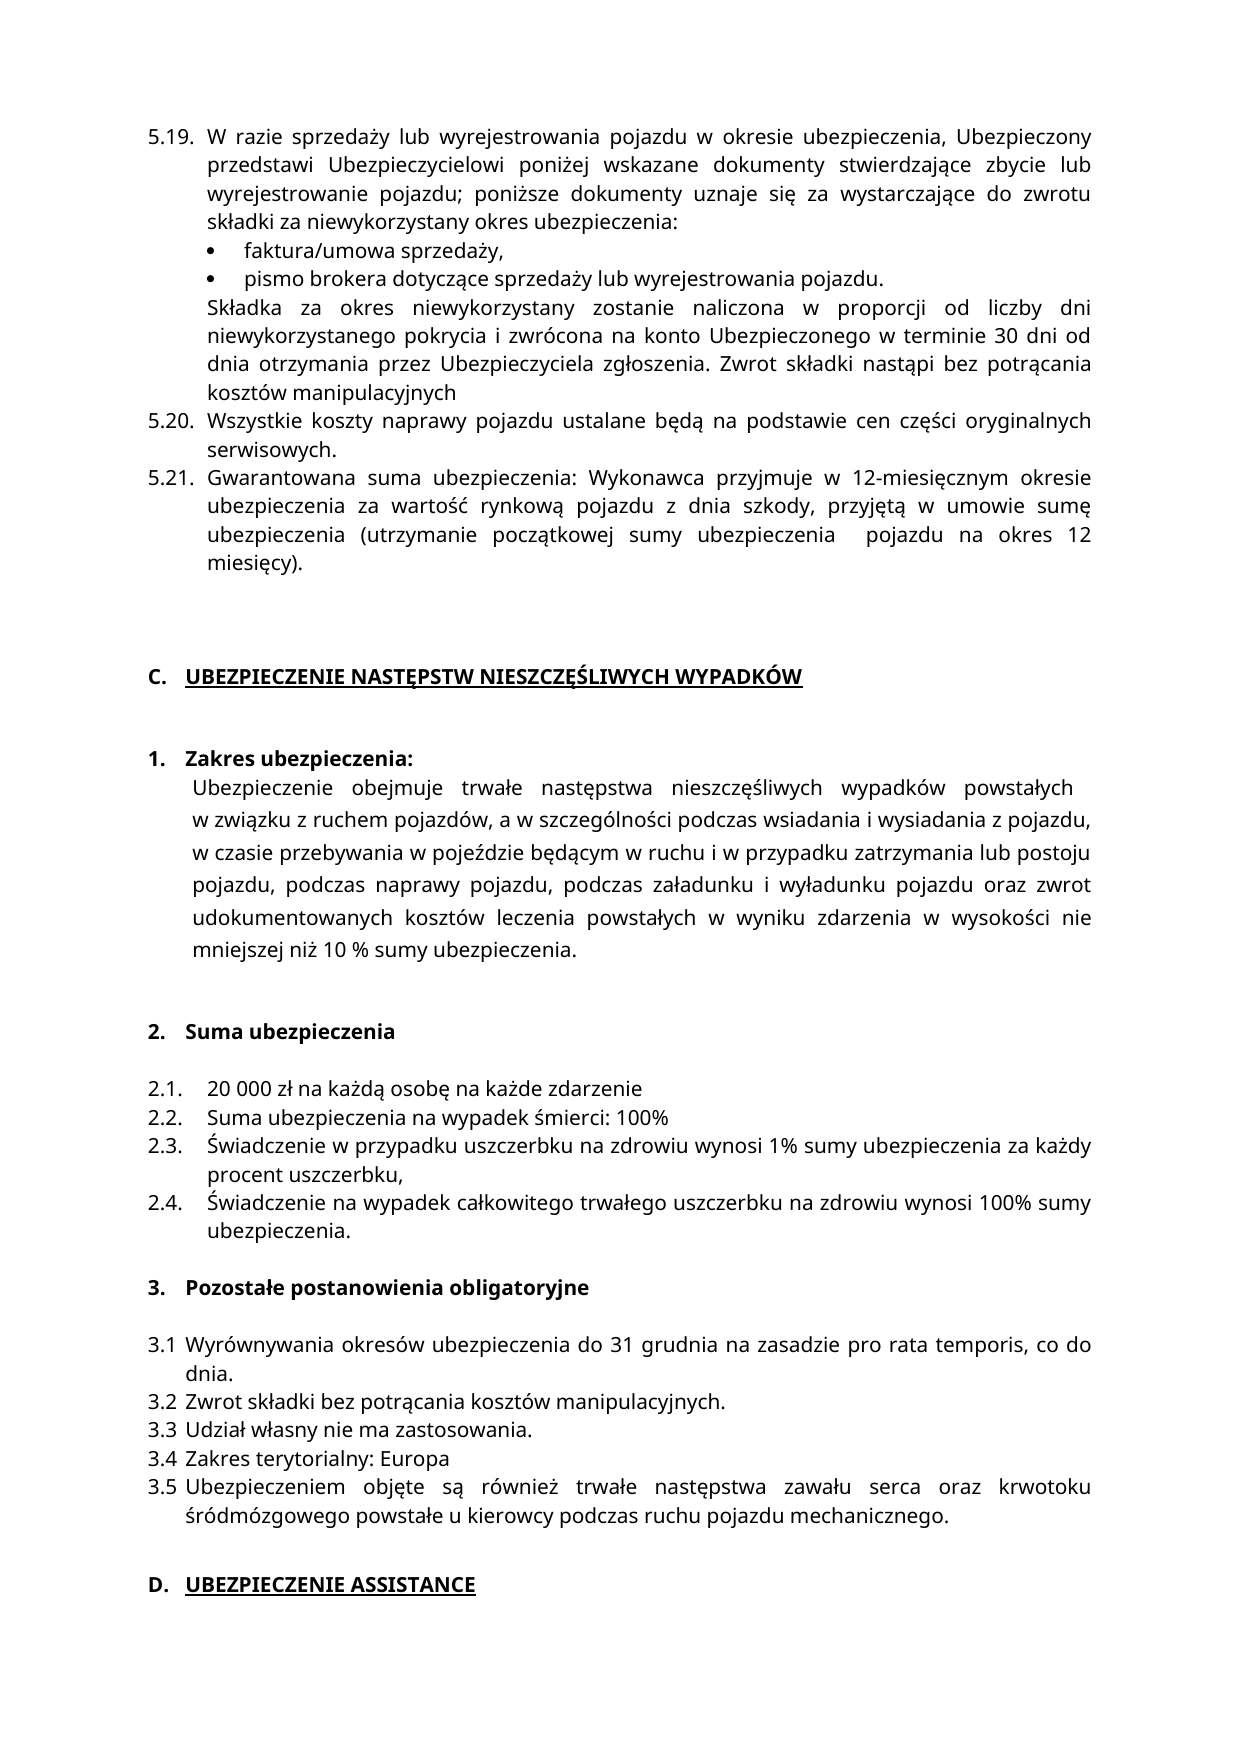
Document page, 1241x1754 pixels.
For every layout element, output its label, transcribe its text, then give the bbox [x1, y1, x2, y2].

list 20 000 zł na każdą osobę na każde zdarzenie [148, 1074, 1092, 1103]
list Zakres terytorialny: Europa [148, 1444, 1092, 1472]
list Ubezpieczenie obejmuje trwałe następstwa nieszczęśliwych wypadków powstałych w związku z ruchem pojazdów, a w szczególności podczas wsiadania i wysiadania z pojazdu, w czasie przebywania w pojeździe będącym w ruchu i w przypadku zatrzymania lub postoju pojazdu, podczas naprawy pojazdu, podczas załadunku i wyładunku pojazdu oraz zwrot udokumentowanych kosztów leczenia powstałych w wyniku zdarzenia w wysokości nie mniejszej niż 10 % sumy ubezpieczenia. [192, 773, 1092, 964]
list Ubezpieczeniem objęte są również trwałe następstwa zawału serca oraz krwotoku śródmózgowego powstałe u kierowcy podczas ruchu pojazdu mechanicznego. [148, 1472, 1092, 1529]
list Świadczenie na wypadek całkowitego trwałego uszczerbku na zdrowiu wynosi 100% sumy ubezpieczenia. [148, 1188, 1092, 1245]
list Zakres ubezpieczenia: [148, 744, 1092, 773]
list Wyrównywania okresów ubezpieczenia do 31 grudnia na zasadzie pro rata temporis, co do dnia. [148, 1330, 1092, 1387]
list UBEZPIECZENIE ASSISTANCE [148, 1570, 1092, 1599]
list faktura/umowa sprzedaży, [207, 236, 1092, 264]
list Pozostałe postanowienia obligatoryjne [148, 1273, 1092, 1302]
list Zwrot składki bez potrącania kosztów manipulacyjnych. [148, 1387, 1092, 1416]
list Suma ubezpieczenia [148, 1017, 1092, 1046]
list UBEZPIECZENIE NASTĘPSTW NIESZCZĘŚLIWYCH WYPADKÓW [148, 662, 1092, 691]
list Wszystkie koszty naprawy pojazdu ustalane będą na podstawie cen części oryginalnych serwisowych. [148, 406, 1092, 463]
list Udział własny nie ma zastosowania. [148, 1416, 1092, 1444]
list Świadczenie w przypadku uszczerbku na zdrowiu wynosi 1% sumy ubezpieczenia za każdy procent uszczerbku, [148, 1131, 1092, 1188]
list pismo brokera dotyczące sprzedaży lub wyrejestrowania pojazdu. [207, 264, 1092, 293]
list Gwarantowana suma ubezpieczenia: Wykonawca przyjmuje w 12-miesięcznym okresie ubezpieczenia za wartość rynkową pojazdu z dnia szkody, przyjętą w umowie sumę ubezpieczenia (utrzymanie początkowej sumy ubezpieczenia pojazdu na okres 12 miesięcy). [148, 463, 1092, 577]
text Składka za okres niewykorzystany zostanie naliczona w proporcji od liczby dni niewykorzystanego pokrycia i zwrócona na konto Ubezpieczonego w terminie 30 dni od dnia otrzymania przez Ubezpieczyciela zgłoszenia. Zwrot składki nastąpi bez potrącania kosztów manipulacyjnych [207, 293, 1092, 406]
list W razie sprzedaży lub wyrejestrowania pojazdu w okresie ubezpieczenia, Ubezpieczony przedstawi Ubezpieczycielowi poniżej wskazane dokumenty stwierdzające zbycie lub wyrejestrowanie pojazdu; poniższe dokumenty uznaje się za wystarczające do zwrotu składki za niewykorzystany okres ubezpieczenia: [148, 122, 1092, 236]
list Suma ubezpieczenia na wypadek śmierci: 100% [148, 1103, 1092, 1131]
